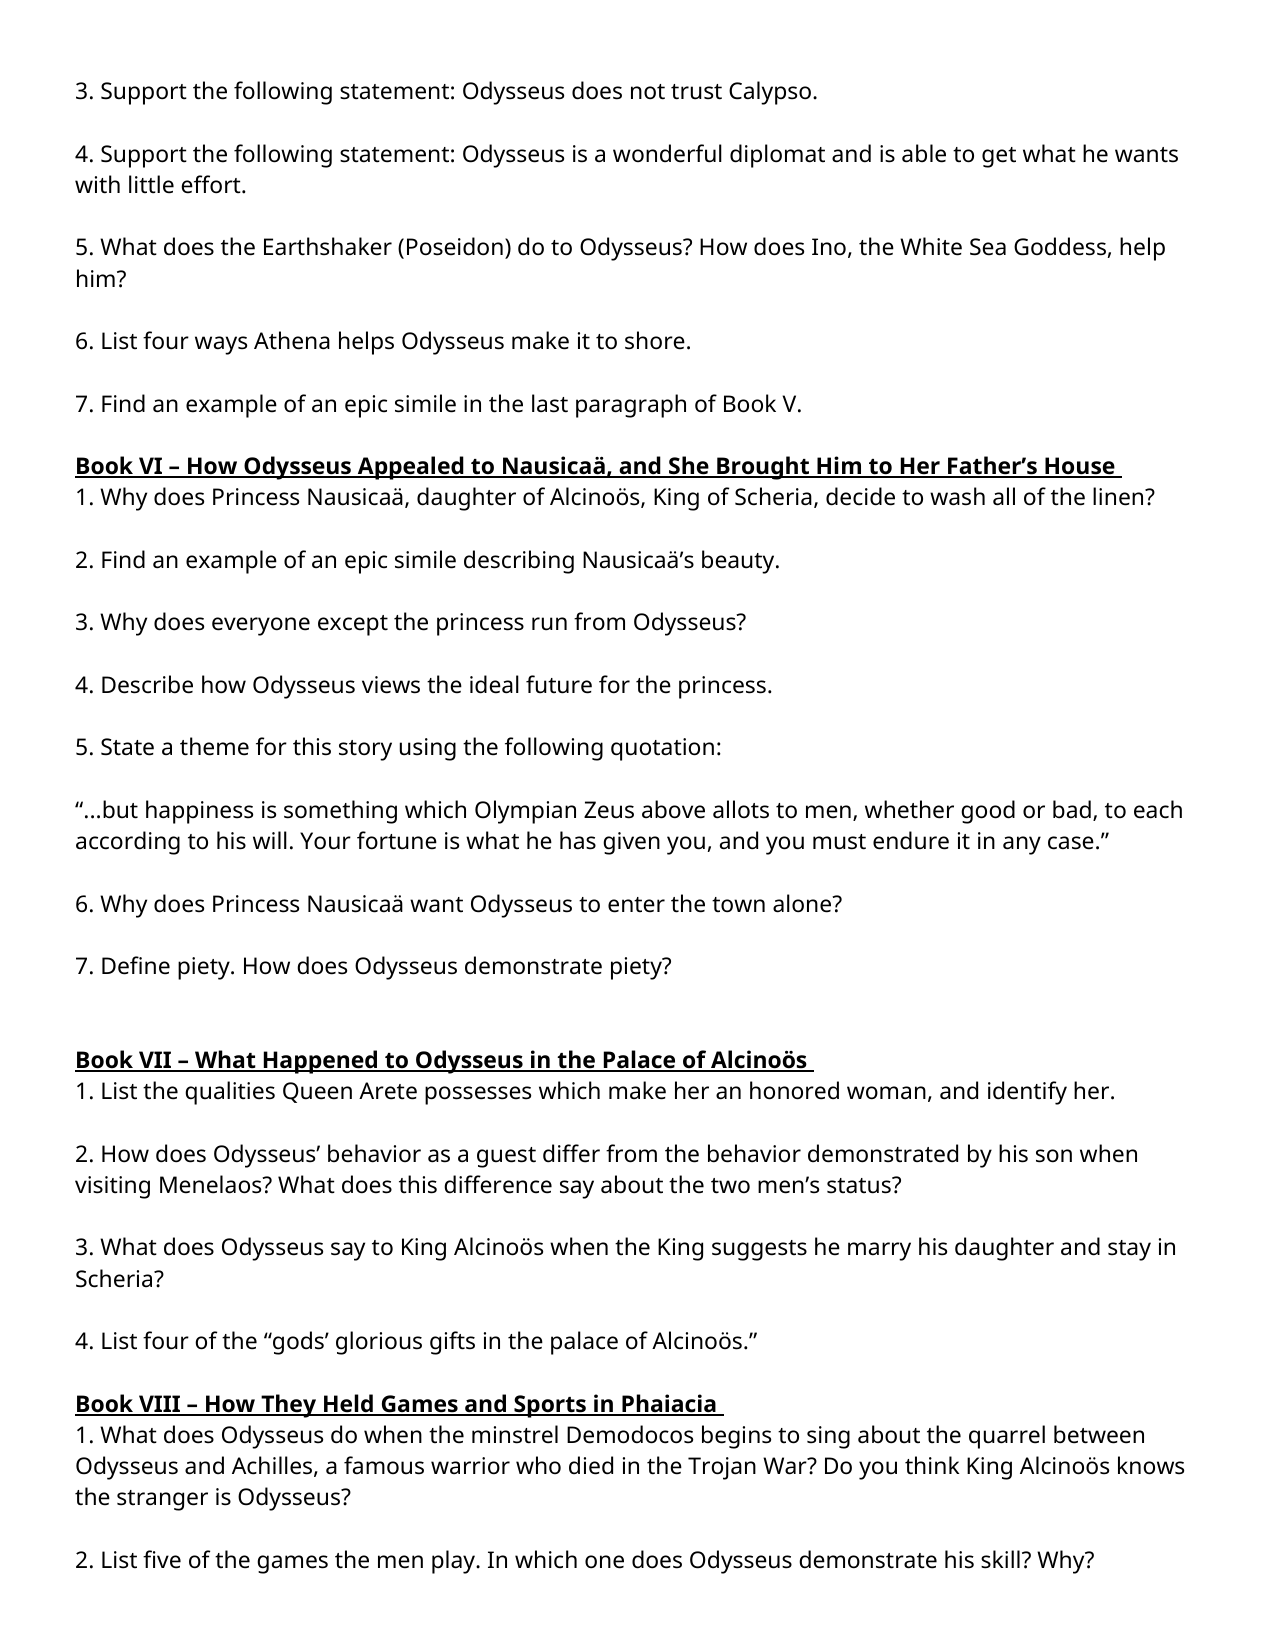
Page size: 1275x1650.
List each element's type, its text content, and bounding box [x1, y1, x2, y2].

text Book VI – How Odysseus Appealed to Nausicaä, and She Brought Him to Her Father’s House [75, 450, 1200, 481]
text 6. Why does Princess Nausicaä want Odysseus to enter the town alone? [75, 887, 1200, 919]
text 7. Define piety. How does Odysseus demonstrate piety? [75, 950, 1200, 981]
text 3. What does Odysseus say to King Alcinoös when the King suggests he marry his daughter and stay in Scheria? [75, 1231, 1200, 1294]
text 2. Find an example of an epic simile describing Nausicaä’s beauty. [75, 544, 1200, 575]
text 5. What does the Earthshaker (Poseidon) do to Odysseus? How does Ino, the White Sea Goddess, help him? [75, 231, 1200, 294]
text Book VII – What Happened to Odysseus in the [75, 1044, 1200, 1075]
text 4. List four of the “gods’ glorious gifts in the .” [75, 1325, 1200, 1356]
text 4. Support the following statement: Odysseus is a wonderful diplomat and is able to get what he wants with little effort. [75, 137, 1200, 200]
text 5. State a theme for this story using the following quotation: [75, 731, 1200, 762]
text 3. Support the following statement: Odysseus does not trust Calypso. [75, 75, 1200, 106]
text 2. List five of the games the men play. In which one does Odysseus demonstrate his skill? Why? [75, 1544, 1200, 1575]
text 6. List four ways Athena helps Odysseus make it to shore. [75, 325, 1200, 356]
text 1. What does Odysseus do when the minstrel Demodocos begins to sing about the quarrel between Odysseus and Achilles, a famous warrior who died in the Trojan War? Do you think King Alcinoös knows the stranger is Odysseus? [75, 1419, 1200, 1512]
text 7. Find an example of an epic simile in the last paragraph of Book V. [75, 387, 1200, 419]
text 1. Why does Princess Nausicaä, daughter of Alcinoös, King of Scheria, decide to wash all of the linen? [75, 481, 1200, 512]
text 3. Why does everyone except the princess run from Odysseus? [75, 606, 1200, 637]
text 1. List the qualities Queen Arete possesses which make her an honored woman, and identify her. [75, 1075, 1200, 1106]
text 4. Describe how Odysseus views the ideal future for the princess. [75, 669, 1200, 700]
text Book VIII – How They Held Games and Sports in Phaiacia [75, 1387, 1200, 1419]
text 2. How does Odysseus’ behavior as a guest differ from the behavior demonstrated by his son when visiting Menelaos? What does this difference say about the two men’s status? [75, 1137, 1200, 1200]
text “...but happiness is something which Olympian Zeus above allots to men, whether good or bad, to each according to his will. Your fortune is what he has given you, and you must endure it in any case.” [75, 794, 1200, 856]
